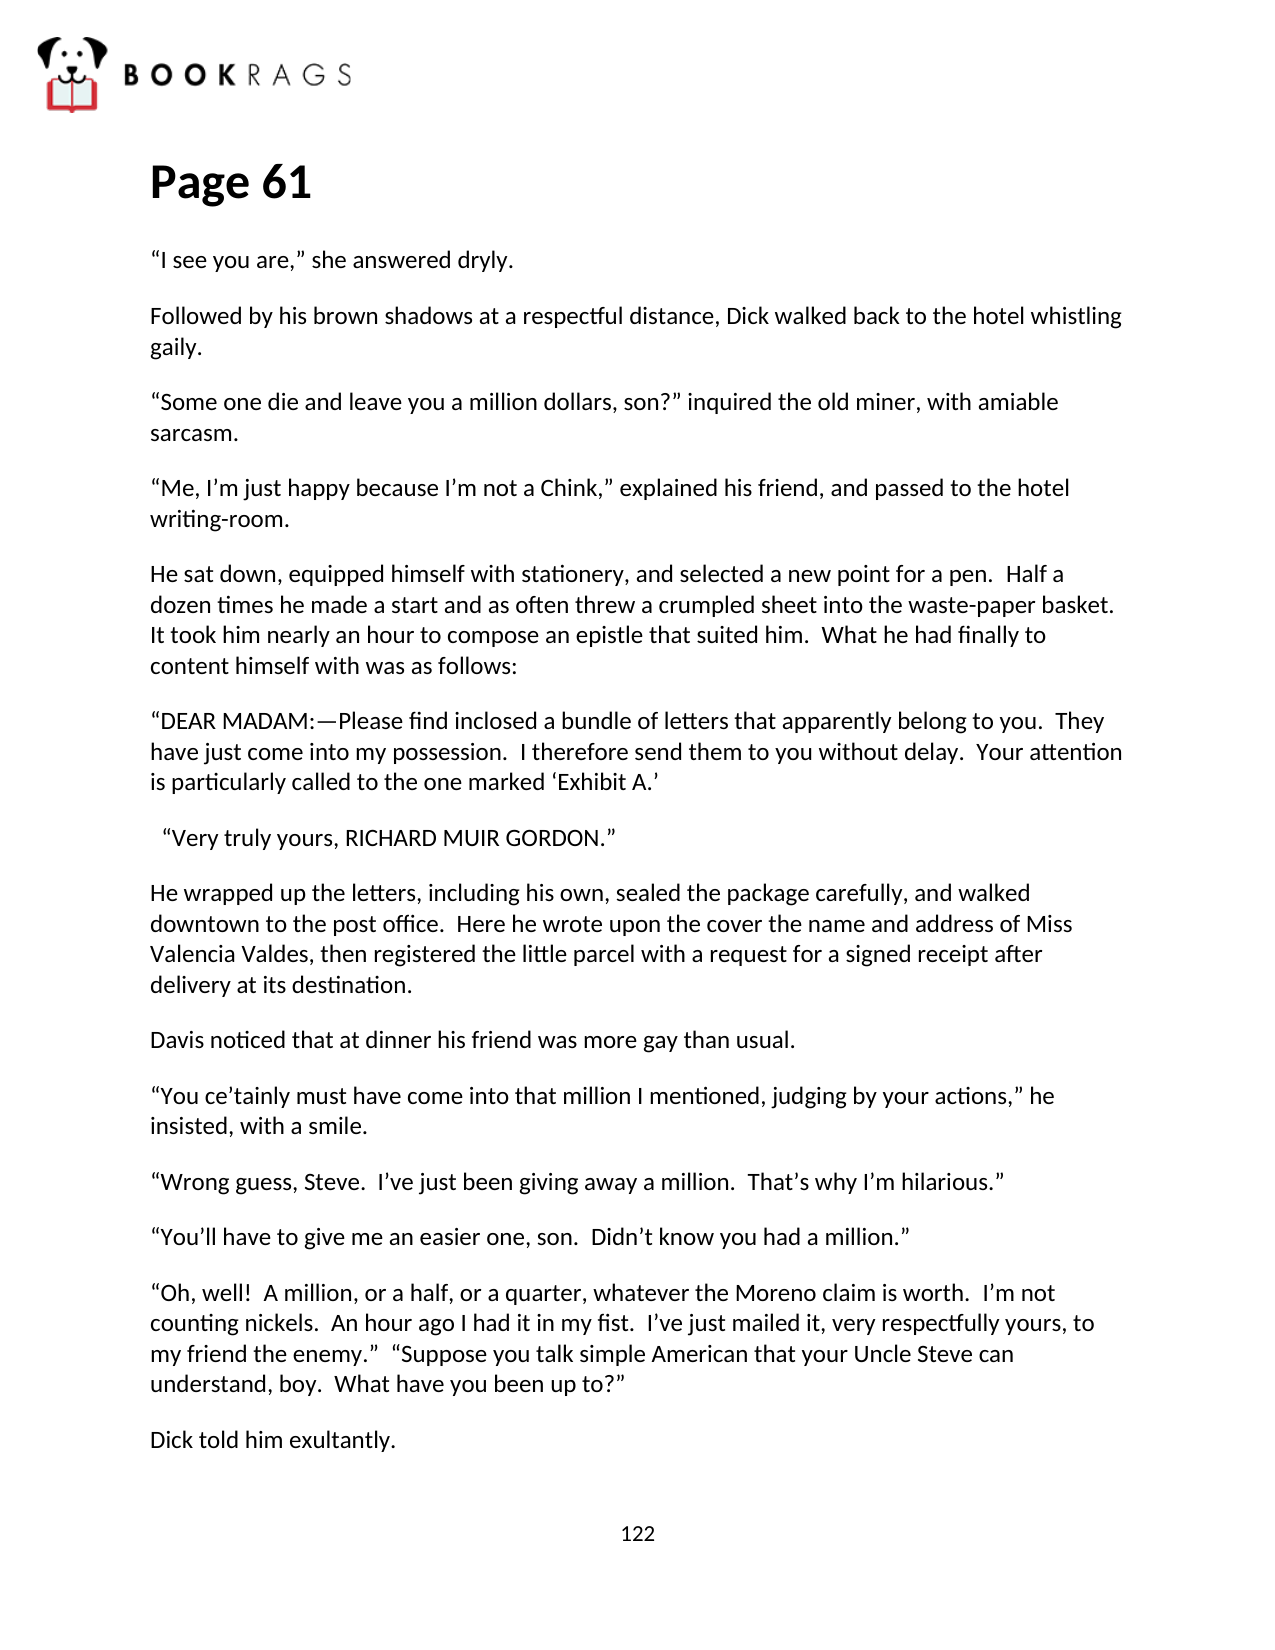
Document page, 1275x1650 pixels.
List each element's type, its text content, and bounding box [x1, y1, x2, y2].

text “Wrong guess, Steve. I’ve just been giving away a million. That’s why I’m hilarious.” [150, 1166, 1125, 1197]
text “I see you are,” she answered dryly. [150, 244, 1125, 275]
text “DEAR MADAM:—­Please find inclosed a bundle of letters that apparently belong to you. They have just come into my possession. I therefore send them to you without delay. Your attention is particularly called to the one marked ‘Exhibit A.’ [150, 705, 1125, 797]
text Dick told him exultantly. [150, 1424, 1125, 1455]
text “You’ll have to give me an easier one, son. Didn’t know you had a million.” [150, 1222, 1125, 1252]
text Davis noticed that at dinner his friend was more gay than usual. [150, 1024, 1125, 1055]
text He wrapped up the letters, including his own, sealed the package carefully, and walked downtown to the post office. Here he wrote upon the cover the name and address of Miss Valencia Valdes, then registered the little parcel with a request for a signed receipt after delivery at its destination. [150, 877, 1125, 999]
text “Oh, well! A million, or a half, or a quarter, whatever the Moreno claim is worth. I’m not counting nickels. An hour ago I had it in my fist. I’ve just mailed it, very respectfully yours, to my friend the enemy.” “Suppose you talk simple American that your Uncle Steve can understand, boy. What have you been up to?” [150, 1277, 1125, 1399]
picture [37, 37, 351, 113]
text “Very truly yours, RICHARD MUIR GORDON.” [150, 822, 1125, 852]
text “Some one die and leave you a million dollars, son?” inquired the old miner, with amiable sarcasm. [150, 386, 1125, 447]
text He sat down, equipped himself with stationery, and selected a new point for a pen. Half a dozen times he made a start and as often threw a crumpled sheet into the waste-paper basket. It took him nearly an hour to compose an epistle that suited him. What he had finally to content himself with was as follows: [150, 558, 1125, 680]
text “Me, I’m just happy because I’m not a Chink,” explained his friend, and passed to the hotel writing-room. [150, 472, 1125, 533]
text Followed by his brown shadows at a respectful distance, Dick walked back to the hotel whistling gaily. [150, 300, 1125, 361]
text Page 61 [150, 150, 1125, 211]
text “You ce’tainly must have come into that million I mentioned, judging by your actions,” he insisted, with a smile. [150, 1080, 1125, 1141]
